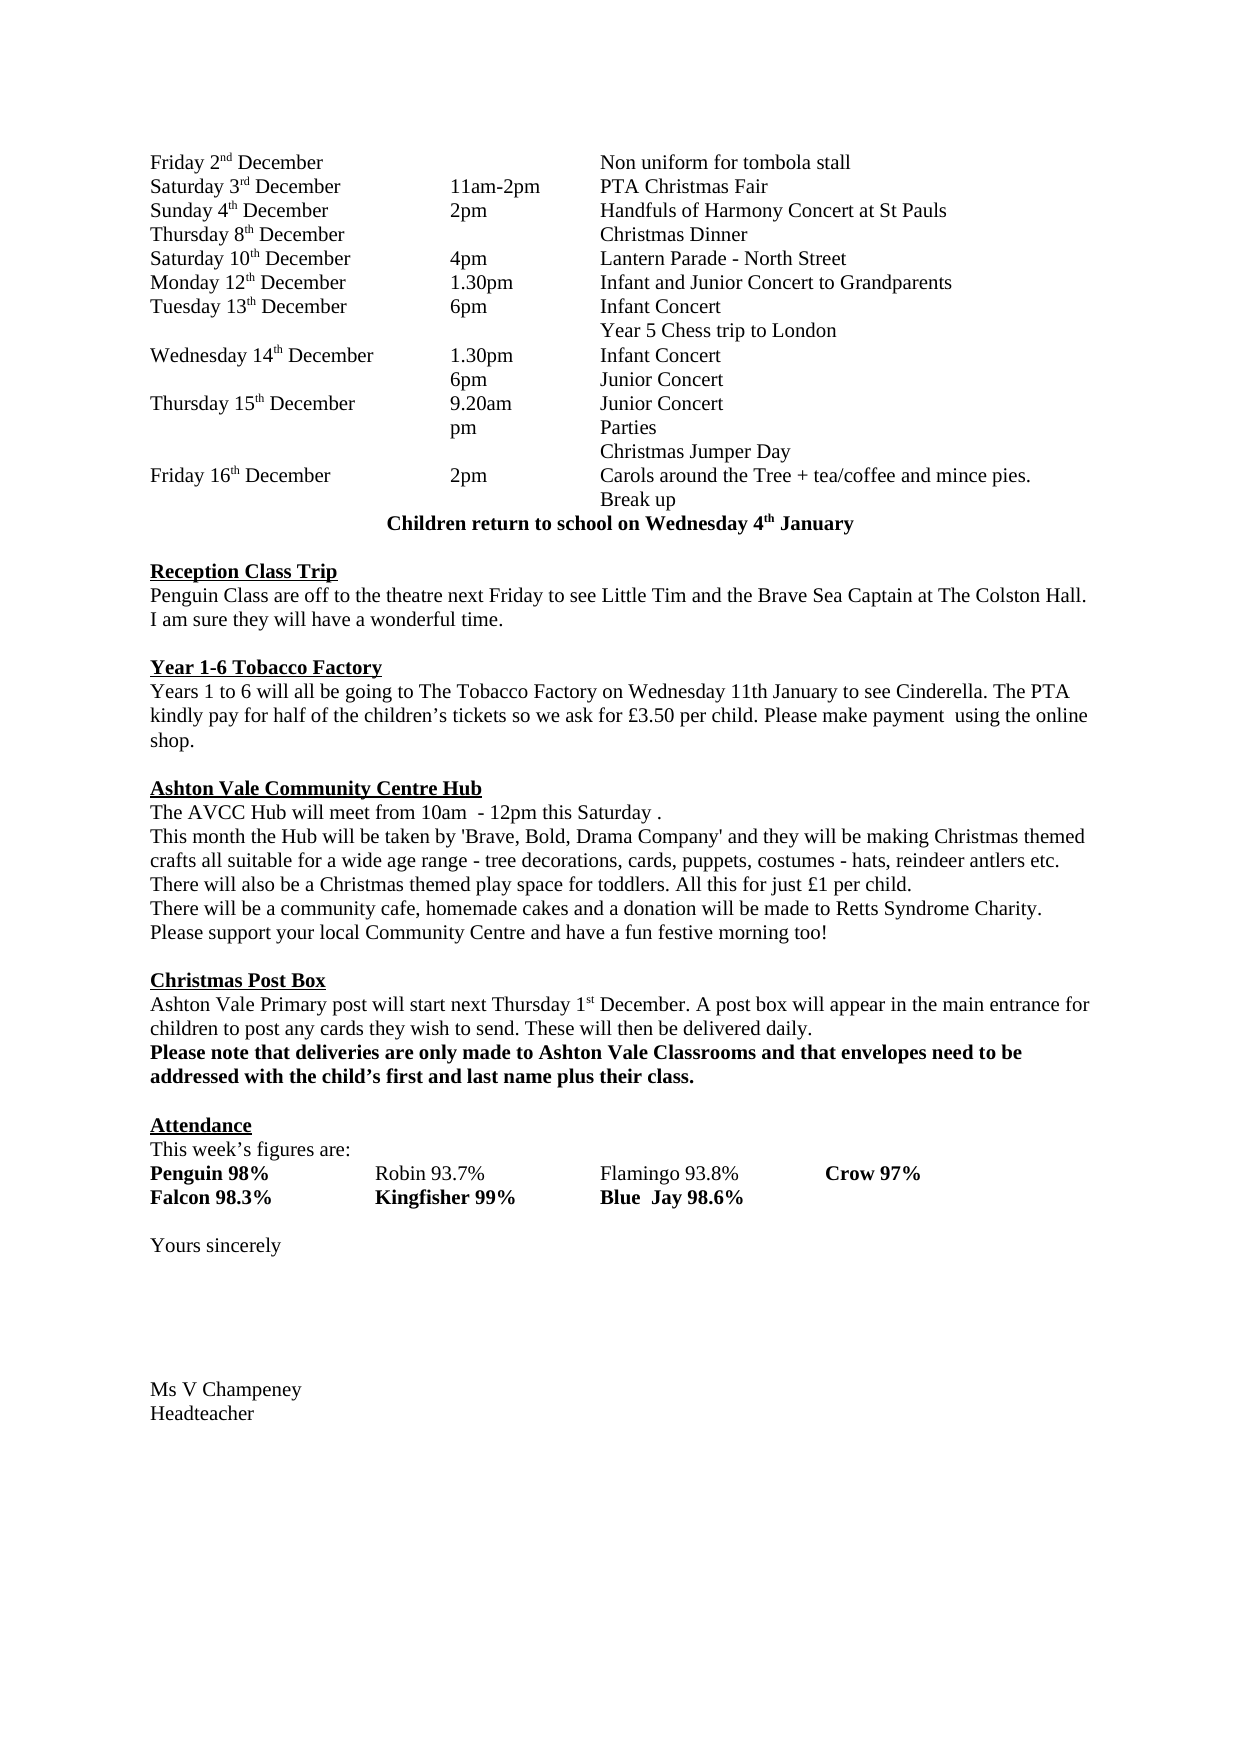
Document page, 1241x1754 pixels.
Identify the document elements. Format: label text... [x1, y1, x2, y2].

text Year 5 Chess trip to London [150, 318, 1090, 342]
text Children return to school on Wednesday 4th January [150, 511, 1090, 535]
text Ashton Vale Community Centre Hub [150, 776, 1090, 800]
text The AVCC Hub will meet from 10am - 12pm this Saturday . [150, 800, 1090, 824]
text Reception Class Trip [150, 559, 1090, 583]
text Tuesday 13th December 6pm Infant Concert [150, 294, 1090, 318]
text Ms V Champeney [150, 1377, 1090, 1401]
text Friday 16th December 2pm Carols around the Tree + tea/coffee and mince pies. [150, 463, 1090, 487]
text Break up [150, 487, 1090, 511]
text Please note that deliveries are only made to Ashton Vale Classrooms and that envelopes need to be addressed with the child’s first and last name plus their class. [150, 1040, 1090, 1088]
text Friday 2nd December Non uniform for tombola stall [150, 150, 1090, 174]
text Christmas Jumper Day [150, 439, 1090, 463]
text Headteacher [150, 1401, 1090, 1425]
text Penguin Class are off to the theatre next Friday to see Little Tim and the Brave Sea Captain at The Colston Hall. I am sure they will have a wonderful time. [150, 583, 1090, 631]
text This week’s figures are: [150, 1137, 1090, 1161]
text Saturday 3rd December 11am-2pm PTA Christmas Fair [150, 174, 1090, 198]
text Years 1 to 6 will all be going to The Tobacco Factory on Wednesday 11th January to see Cinderella. The PTA kindly pay for half of the children’s tickets so we ask for £3.50 per child. Please make payment using the online shop. [150, 679, 1090, 752]
text 6pm Junior Concert [150, 367, 1090, 391]
text pm Parties [150, 415, 1090, 439]
text Thursday 8th December Christmas Dinner [150, 222, 1090, 246]
text Ashton Vale Primary post will start next Thursday 1st December. A post box will appear in the main entrance for children to post any cards they wish to send. These will then be delivered daily. [150, 992, 1090, 1040]
text Year 1-6 Tobacco Factory [150, 655, 1090, 679]
text Thursday 15th December 9.20am Junior Concert [150, 391, 1090, 415]
text Christmas Post Box [150, 968, 1090, 992]
text Sunday 4th December 2pm Handfuls of Harmony Concert at St Pauls [150, 198, 1090, 222]
text Yours sincerely [150, 1233, 1090, 1257]
text Monday 12th December 1.30pm Infant and Junior Concert to Grandparents [150, 270, 1090, 294]
text Penguin 98% Robin 93.7% Flamingo 93.8% Crow 97% [150, 1161, 1090, 1185]
text Attendance [150, 1112, 1090, 1137]
text Falcon 98.3% Kingfisher 99% Blue Jay 98.6% [150, 1185, 1090, 1209]
text Saturday 10th December 4pm Lantern Parade - North Street [150, 246, 1090, 270]
text There will be a community cafe, homemade cakes and a donation will be made to Retts Syndrome Charity. Please support your local Community Centre and have a fun festive morning too! [150, 896, 1090, 944]
text This month the Hub will be taken by 'Brave, Bold, Drama Company' and they will be making Christmas themed crafts all suitable for a wide age range - tree decorations, cards, puppets, costumes - hats, reindeer antlers etc. There will also be a Christmas themed play space for toddlers. All this for just £1 per child. [150, 824, 1090, 896]
text Wednesday 14th December 1.30pm Infant Concert [150, 342, 1090, 367]
